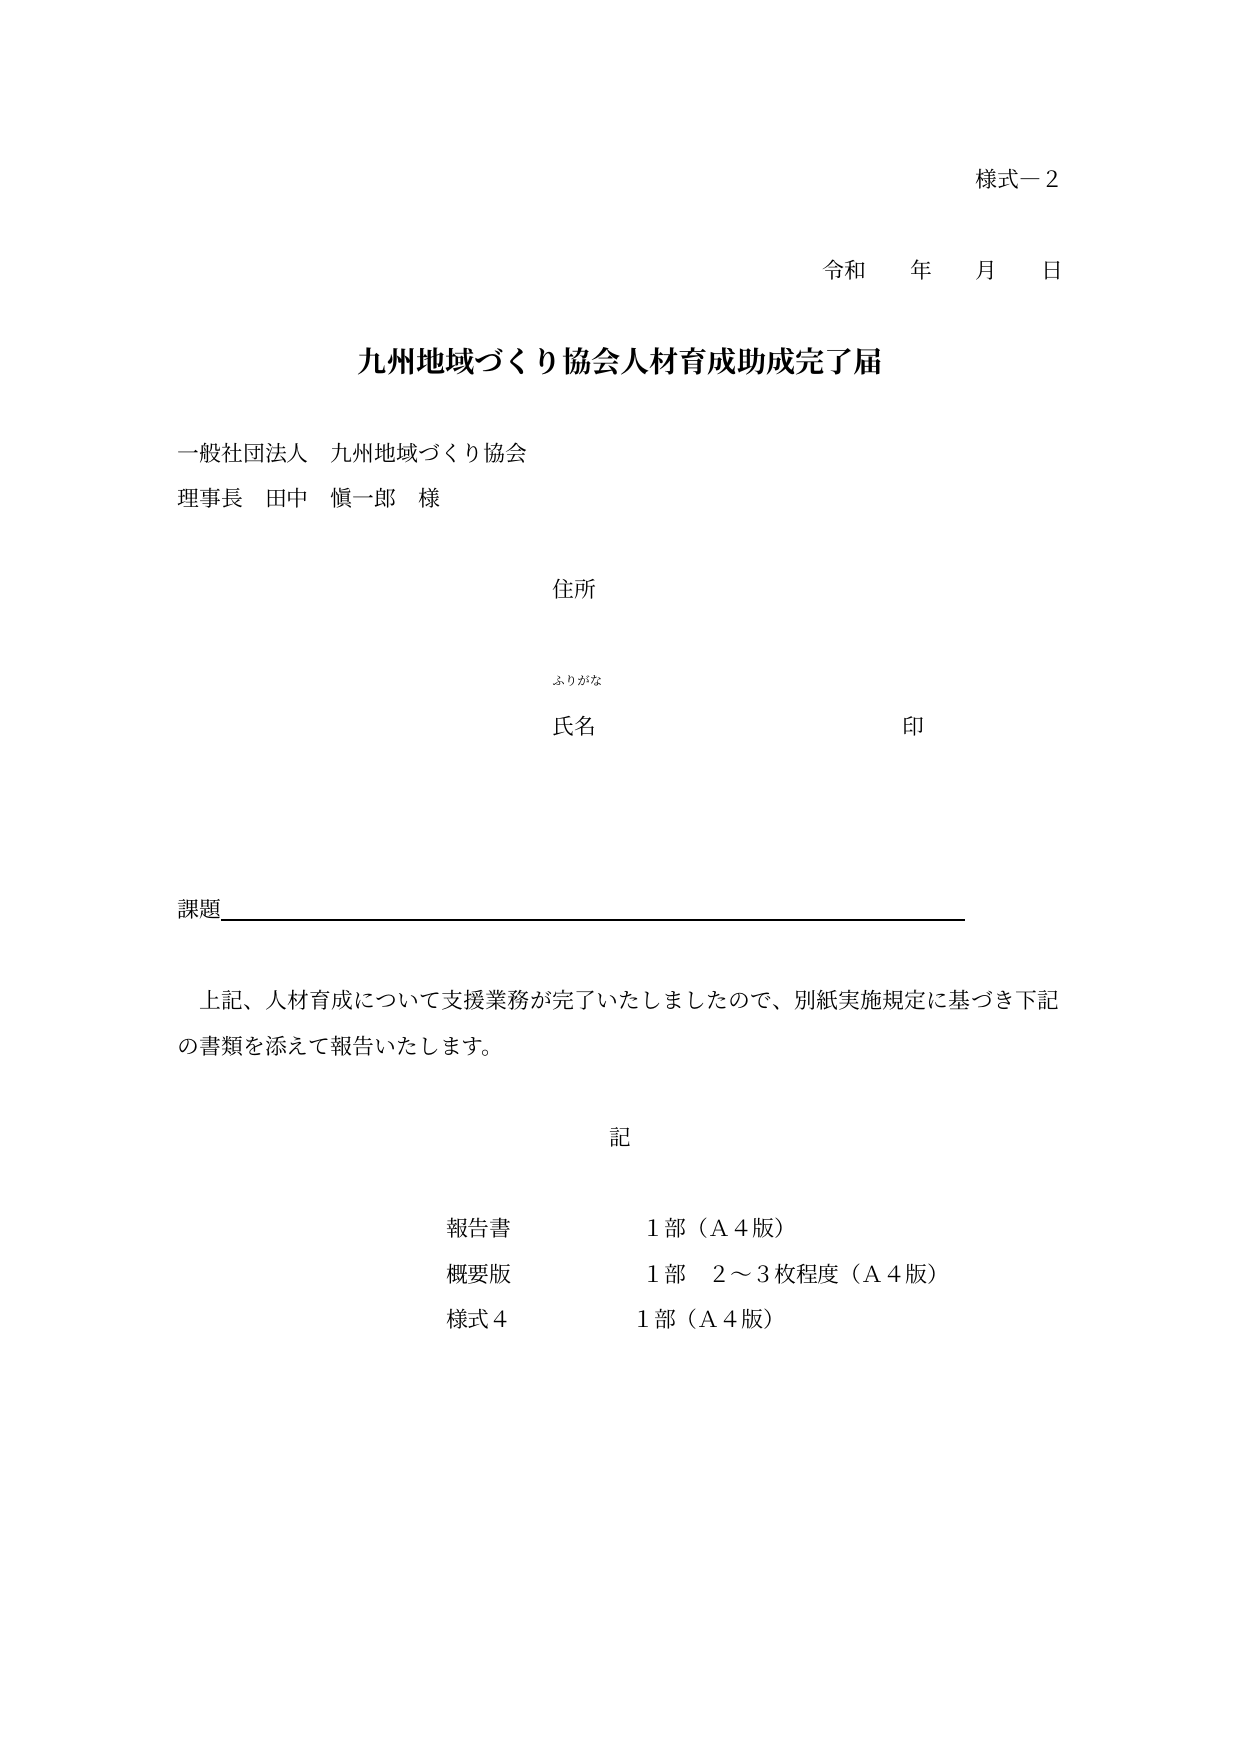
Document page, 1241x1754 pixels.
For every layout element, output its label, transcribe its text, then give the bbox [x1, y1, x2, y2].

text 九州地域づくり協会人材育成助成完了届 [177, 337, 1063, 383]
text 様式―２ [177, 155, 1063, 201]
text 令和 年 月 日 [177, 246, 1063, 292]
text 課題 [177, 885, 1063, 931]
text 氏名 印 [552, 702, 1063, 748]
text 様式４ １部（Ａ４版） [177, 1296, 1063, 1341]
text 一般社団法人 九州地域づくり協会 [177, 429, 1063, 474]
text 住所 [552, 566, 1063, 611]
text ふりがな [552, 657, 1063, 702]
text 上記、人材育成について支援業務が完了いたしましたので、別紙実施規定に基づき下記の書類を添えて報告いたします。 [177, 976, 1063, 1067]
text 概要版 １部 ２～３枚程度（Ａ４版） [177, 1250, 1063, 1296]
text 記 [177, 1113, 1063, 1159]
text 報告書 １部（Ａ４版） [177, 1204, 1063, 1250]
text 理事長 田中 愼一郎 様 [177, 474, 1063, 520]
